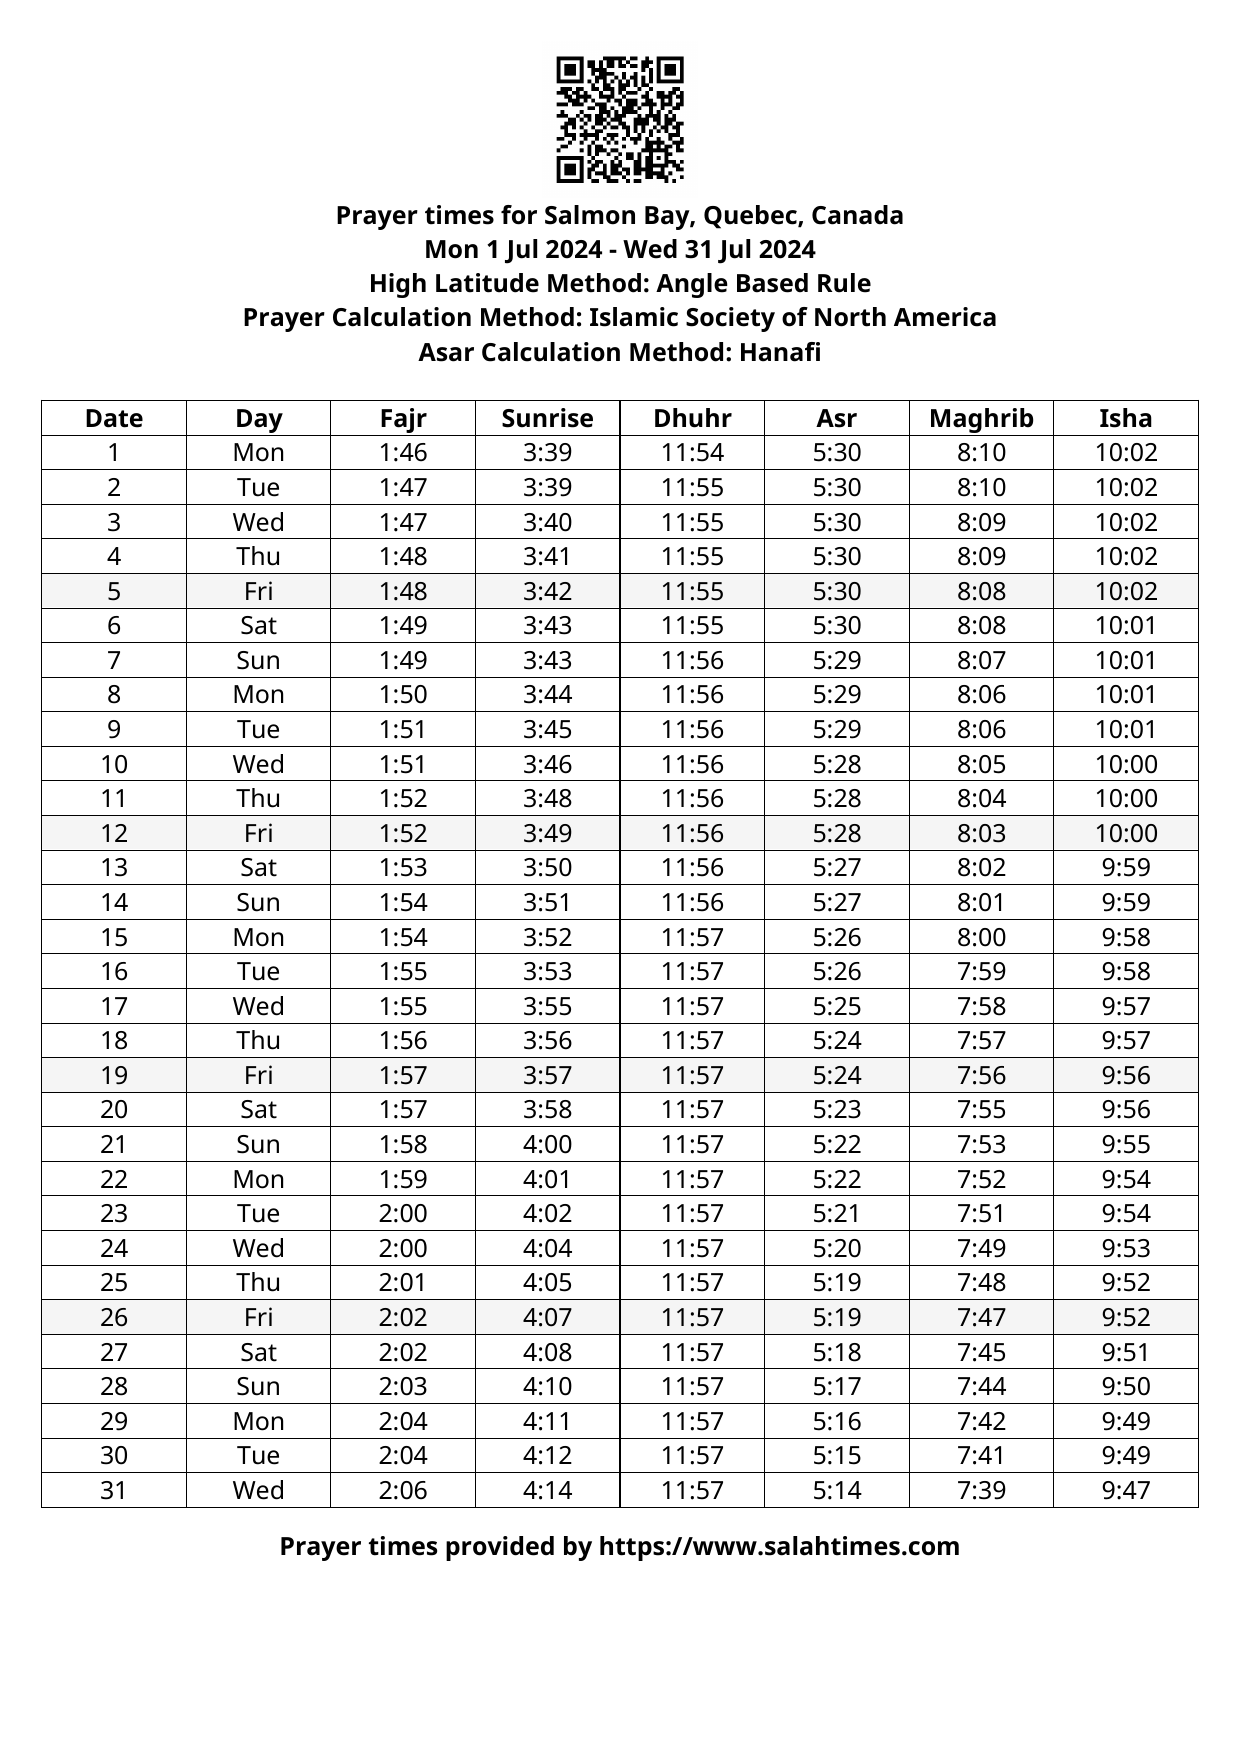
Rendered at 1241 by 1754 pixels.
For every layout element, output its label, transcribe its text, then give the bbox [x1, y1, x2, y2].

table_cell 10:02 [1054, 539, 1198, 573]
table_cell Mon [187, 678, 330, 711]
text Prayer Calculation Method: Islamic Society of North America [42, 300, 1198, 334]
table_header Fajr [331, 401, 475, 434]
table_cell 9:56 [1054, 1093, 1198, 1126]
table_cell 10:00 [1054, 816, 1198, 849]
table_cell 10:02 [1054, 436, 1198, 469]
table_cell 2:00 [331, 1231, 475, 1264]
table_cell 5:28 [765, 781, 909, 815]
table_cell Wed [187, 1473, 330, 1507]
table_cell Thu [187, 1024, 330, 1057]
table_cell Tue [187, 1439, 330, 1472]
table_cell 5:30 [765, 574, 909, 607]
table_cell 3:50 [476, 851, 619, 884]
table_cell 11:57 [621, 989, 764, 1022]
table_cell 3:41 [476, 539, 619, 573]
table_cell 6 [42, 609, 186, 642]
table_cell 4:02 [476, 1196, 619, 1230]
table_cell 9:58 [1054, 920, 1198, 953]
table_cell 1:59 [331, 1162, 475, 1195]
table_cell 31 [42, 1473, 186, 1507]
table_cell 3:58 [476, 1093, 619, 1126]
table_cell 5:23 [765, 1093, 909, 1126]
table_cell Sun [187, 1369, 330, 1403]
table_cell 8:07 [910, 643, 1053, 677]
table_cell 11:57 [621, 1439, 764, 1472]
table_cell 5:21 [765, 1196, 909, 1230]
table_cell 4 [42, 539, 186, 573]
table_cell 11:57 [621, 1266, 764, 1299]
table_cell 8:03 [910, 816, 1053, 849]
table_cell 9:59 [1054, 885, 1198, 919]
table_cell 11:57 [621, 1024, 764, 1057]
table_cell 23 [42, 1196, 186, 1230]
table_cell Fri [187, 574, 330, 607]
table_cell Tue [187, 470, 330, 504]
table_cell 16 [42, 954, 186, 988]
table_cell 28 [42, 1369, 186, 1403]
table_cell 3:43 [476, 643, 619, 677]
table_cell 11:56 [621, 851, 764, 884]
table_cell 3:44 [476, 678, 619, 711]
table_cell 7:44 [910, 1369, 1053, 1403]
table_cell 5:24 [765, 1024, 909, 1057]
table_cell Wed [187, 747, 330, 780]
table_cell 3:56 [476, 1024, 619, 1057]
table_cell 5:29 [765, 678, 909, 711]
table_header Date [42, 401, 186, 434]
table_cell 2:01 [331, 1266, 475, 1299]
table_cell 3:42 [476, 574, 619, 607]
table_cell 7:45 [910, 1335, 1053, 1368]
table_header Sunrise [476, 401, 619, 434]
text Prayer times for Salmon Bay, Quebec, Canada [42, 198, 1198, 232]
table_cell 8:10 [910, 470, 1053, 504]
table_cell 9:54 [1054, 1196, 1198, 1230]
table_cell 7:52 [910, 1162, 1053, 1195]
table_cell Mon [187, 1404, 330, 1437]
table_cell 17 [42, 989, 186, 1022]
table_cell 11:55 [621, 470, 764, 504]
table_cell 10:01 [1054, 643, 1198, 677]
table_cell 7:39 [910, 1473, 1053, 1507]
table_cell 9:47 [1054, 1473, 1198, 1507]
table_cell 1:47 [331, 505, 475, 538]
table_cell 8:09 [910, 539, 1053, 573]
table_cell 7 [42, 643, 186, 677]
table_cell 5:29 [765, 643, 909, 677]
table_cell 9:50 [1054, 1369, 1198, 1403]
table_cell 9:55 [1054, 1127, 1198, 1161]
table_cell 5:26 [765, 954, 909, 988]
table_cell Thu [187, 1266, 330, 1299]
table_cell 3:40 [476, 505, 619, 538]
text Asar Calculation Method: Hanafi [42, 334, 1198, 368]
table_cell 1:47 [331, 470, 475, 504]
table_cell 9:57 [1054, 1024, 1198, 1057]
table_cell 14 [42, 885, 186, 919]
table_cell 5:17 [765, 1369, 909, 1403]
table_cell 5:22 [765, 1162, 909, 1195]
table_cell 8 [42, 678, 186, 711]
table_cell 11:57 [621, 920, 764, 953]
table_cell 5:27 [765, 885, 909, 919]
table_cell 10:02 [1054, 574, 1198, 607]
table_cell 11:56 [621, 643, 764, 677]
table_cell Mon [187, 436, 330, 469]
table_cell 10:02 [1054, 470, 1198, 504]
table_cell 4:14 [476, 1473, 619, 1507]
table_cell 18 [42, 1024, 186, 1057]
table_cell Sat [187, 851, 330, 884]
table_cell 29 [42, 1404, 186, 1437]
table_cell 7:42 [910, 1404, 1053, 1437]
table_cell 7:53 [910, 1127, 1053, 1161]
table_cell 1:55 [331, 954, 475, 988]
table_cell 11:54 [621, 436, 764, 469]
table_cell 1:57 [331, 1093, 475, 1126]
table_cell Tue [187, 712, 330, 746]
table_cell 2:00 [331, 1196, 475, 1230]
table_cell 4:08 [476, 1335, 619, 1368]
table_cell 5:15 [765, 1439, 909, 1472]
table_cell 5:14 [765, 1473, 909, 1507]
table_cell 20 [42, 1093, 186, 1126]
table_cell 9:57 [1054, 989, 1198, 1022]
table_cell 9:52 [1054, 1300, 1198, 1334]
table_cell 5:29 [765, 712, 909, 746]
table_cell 1:54 [331, 920, 475, 953]
table_cell 8:08 [910, 574, 1053, 607]
text High Latitude Method: Angle Based Rule [42, 266, 1198, 300]
table_cell 2 [42, 470, 186, 504]
text Prayer times provided by https://www.salahtimes.com [42, 1528, 1198, 1563]
table_cell 2:06 [331, 1473, 475, 1507]
table_cell 26 [42, 1300, 186, 1334]
table_cell Sun [187, 1127, 330, 1161]
table_cell Sun [187, 885, 330, 919]
table_cell 3:46 [476, 747, 619, 780]
table_cell Sat [187, 1335, 330, 1368]
table_cell 3:52 [476, 920, 619, 953]
table_cell 4:12 [476, 1439, 619, 1472]
table_cell 8:06 [910, 712, 1053, 746]
table_cell 11:56 [621, 712, 764, 746]
table_cell 1:58 [331, 1127, 475, 1161]
table_header Day [187, 401, 330, 434]
table_cell 11:57 [621, 1335, 764, 1368]
table_cell 2:04 [331, 1439, 475, 1472]
table_cell 5:30 [765, 470, 909, 504]
table_cell 11:57 [621, 1127, 764, 1161]
table_cell 8:06 [910, 678, 1053, 711]
table_cell 1:49 [331, 609, 475, 642]
table_cell 4:10 [476, 1369, 619, 1403]
table_cell Sat [187, 609, 330, 642]
table_cell 1:51 [331, 712, 475, 746]
table_cell 5:18 [765, 1335, 909, 1368]
table_cell Fri [187, 1058, 330, 1092]
table_cell 25 [42, 1266, 186, 1299]
table_cell 11:57 [621, 1300, 764, 1334]
table_cell 1:52 [331, 816, 475, 849]
table_cell 3:39 [476, 436, 619, 469]
table_cell 5:30 [765, 609, 909, 642]
table_cell 11:56 [621, 885, 764, 919]
table_cell 4:07 [476, 1300, 619, 1334]
table_cell Sat [187, 1093, 330, 1126]
table_cell 9:49 [1054, 1404, 1198, 1437]
table_cell 1:46 [331, 436, 475, 469]
text Mon 1 Jul 2024 - Wed 31 Jul 2024 [42, 232, 1198, 266]
table_cell 9:51 [1054, 1335, 1198, 1368]
table_cell 9:54 [1054, 1162, 1198, 1195]
table_cell 1:49 [331, 643, 475, 677]
table_cell Sun [187, 643, 330, 677]
table_cell 7:48 [910, 1266, 1053, 1299]
table_cell 10:02 [1054, 505, 1198, 538]
table_cell 3:55 [476, 989, 619, 1022]
table_cell 11 [42, 781, 186, 815]
table_cell 7:41 [910, 1439, 1053, 1472]
table_cell 11:56 [621, 747, 764, 780]
table_cell 4:01 [476, 1162, 619, 1195]
table_cell 1:53 [331, 851, 475, 884]
table_cell 11:57 [621, 1404, 764, 1437]
table_header Maghrib [910, 401, 1053, 434]
table_cell 5:22 [765, 1127, 909, 1161]
table_cell 3:57 [476, 1058, 619, 1092]
table_cell Wed [187, 1231, 330, 1264]
table_cell 11:56 [621, 678, 764, 711]
table_cell 5 [42, 574, 186, 607]
table_cell 9:52 [1054, 1266, 1198, 1299]
table_cell Wed [187, 505, 330, 538]
table_cell 1 [42, 436, 186, 469]
table_cell 4:04 [476, 1231, 619, 1264]
table_cell 7:56 [910, 1058, 1053, 1092]
table_cell 11:57 [621, 1369, 764, 1403]
table_cell 8:05 [910, 747, 1053, 780]
table_cell 1:48 [331, 539, 475, 573]
table_cell 21 [42, 1127, 186, 1161]
table_cell 10:00 [1054, 747, 1198, 780]
table_cell Mon [187, 1162, 330, 1195]
table_cell 5:30 [765, 539, 909, 573]
table_cell 9:56 [1054, 1058, 1198, 1092]
table_cell 19 [42, 1058, 186, 1092]
table_cell 3:49 [476, 816, 619, 849]
table_cell 5:28 [765, 747, 909, 780]
table_cell 4:00 [476, 1127, 619, 1161]
table_cell Thu [187, 539, 330, 573]
table_cell 1:54 [331, 885, 475, 919]
table_header Dhuhr [621, 401, 764, 434]
table_cell 30 [42, 1439, 186, 1472]
table_cell 11:57 [621, 1231, 764, 1264]
table_cell 2:03 [331, 1369, 475, 1403]
table_cell 11:55 [621, 505, 764, 538]
table_header Asr [765, 401, 909, 434]
table_cell 1:56 [331, 1024, 475, 1057]
table_cell 11:57 [621, 1093, 764, 1126]
table_cell 8:09 [910, 505, 1053, 538]
table_cell 15 [42, 920, 186, 953]
table_cell 5:24 [765, 1058, 909, 1092]
table_cell 7:51 [910, 1196, 1053, 1230]
table_cell 2:04 [331, 1404, 475, 1437]
table_cell 11:55 [621, 609, 764, 642]
table_cell 11:57 [621, 1473, 764, 1507]
table_cell Fri [187, 816, 330, 849]
table_cell 8:08 [910, 609, 1053, 642]
table_cell 27 [42, 1335, 186, 1368]
table_cell 11:55 [621, 539, 764, 573]
table_cell 3:51 [476, 885, 619, 919]
table_cell 5:30 [765, 505, 909, 538]
table_cell 1:52 [331, 781, 475, 815]
table_cell 8:04 [910, 781, 1053, 815]
table_cell Mon [187, 920, 330, 953]
table_cell 9:59 [1054, 851, 1198, 884]
table_cell 1:51 [331, 747, 475, 780]
table_cell Tue [187, 954, 330, 988]
table_header Isha [1054, 401, 1198, 434]
table_cell 7:55 [910, 1093, 1053, 1126]
table_cell Wed [187, 989, 330, 1022]
table_cell 12 [42, 816, 186, 849]
table_cell 5:25 [765, 989, 909, 1022]
table_cell 4:11 [476, 1404, 619, 1437]
table_cell 3 [42, 505, 186, 538]
table_cell 11:57 [621, 1162, 764, 1195]
table_cell 9:58 [1054, 954, 1198, 988]
table_cell 1:50 [331, 678, 475, 711]
table_cell 10:01 [1054, 609, 1198, 642]
table_cell 5:16 [765, 1404, 909, 1437]
table_cell 11:57 [621, 1196, 764, 1230]
table_cell 11:55 [621, 574, 764, 607]
table_cell 13 [42, 851, 186, 884]
table_cell Thu [187, 781, 330, 815]
table_cell 5:30 [765, 436, 909, 469]
table_cell 8:00 [910, 920, 1053, 953]
table_cell 24 [42, 1231, 186, 1264]
table_cell 2:02 [331, 1300, 475, 1334]
table_cell 5:27 [765, 851, 909, 884]
table_cell 7:58 [910, 989, 1053, 1022]
table_cell 3:43 [476, 609, 619, 642]
table_cell 1:48 [331, 574, 475, 607]
table_cell 5:26 [765, 920, 909, 953]
table_cell 1:55 [331, 989, 475, 1022]
table_cell 9:49 [1054, 1439, 1198, 1472]
table_cell Fri [187, 1300, 330, 1334]
table_cell 7:47 [910, 1300, 1053, 1334]
table_cell Tue [187, 1196, 330, 1230]
table_cell 1:57 [331, 1058, 475, 1092]
table_cell 4:05 [476, 1266, 619, 1299]
table_cell 8:10 [910, 436, 1053, 469]
table_cell 22 [42, 1162, 186, 1195]
table_cell 7:49 [910, 1231, 1053, 1264]
picture [542, 41, 699, 198]
table_cell 5:19 [765, 1266, 909, 1299]
table_cell 10:00 [1054, 781, 1198, 815]
table_cell 10:01 [1054, 678, 1198, 711]
table_cell 3:53 [476, 954, 619, 988]
table_cell 5:19 [765, 1300, 909, 1334]
table_cell 3:45 [476, 712, 619, 746]
table_cell 7:59 [910, 954, 1053, 988]
table_cell 11:57 [621, 954, 764, 988]
table_cell 11:56 [621, 781, 764, 815]
table_cell 8:01 [910, 885, 1053, 919]
table_cell 8:02 [910, 851, 1053, 884]
table_cell 5:20 [765, 1231, 909, 1264]
table_cell 9 [42, 712, 186, 746]
table_cell 11:56 [621, 816, 764, 849]
table_cell 10 [42, 747, 186, 780]
table_cell 9:53 [1054, 1231, 1198, 1264]
table_cell 10:01 [1054, 712, 1198, 746]
table_cell 11:57 [621, 1058, 764, 1092]
table_cell 5:28 [765, 816, 909, 849]
table_cell 3:48 [476, 781, 619, 815]
table_cell 2:02 [331, 1335, 475, 1368]
table_cell 7:57 [910, 1024, 1053, 1057]
table_cell 3:39 [476, 470, 619, 504]
